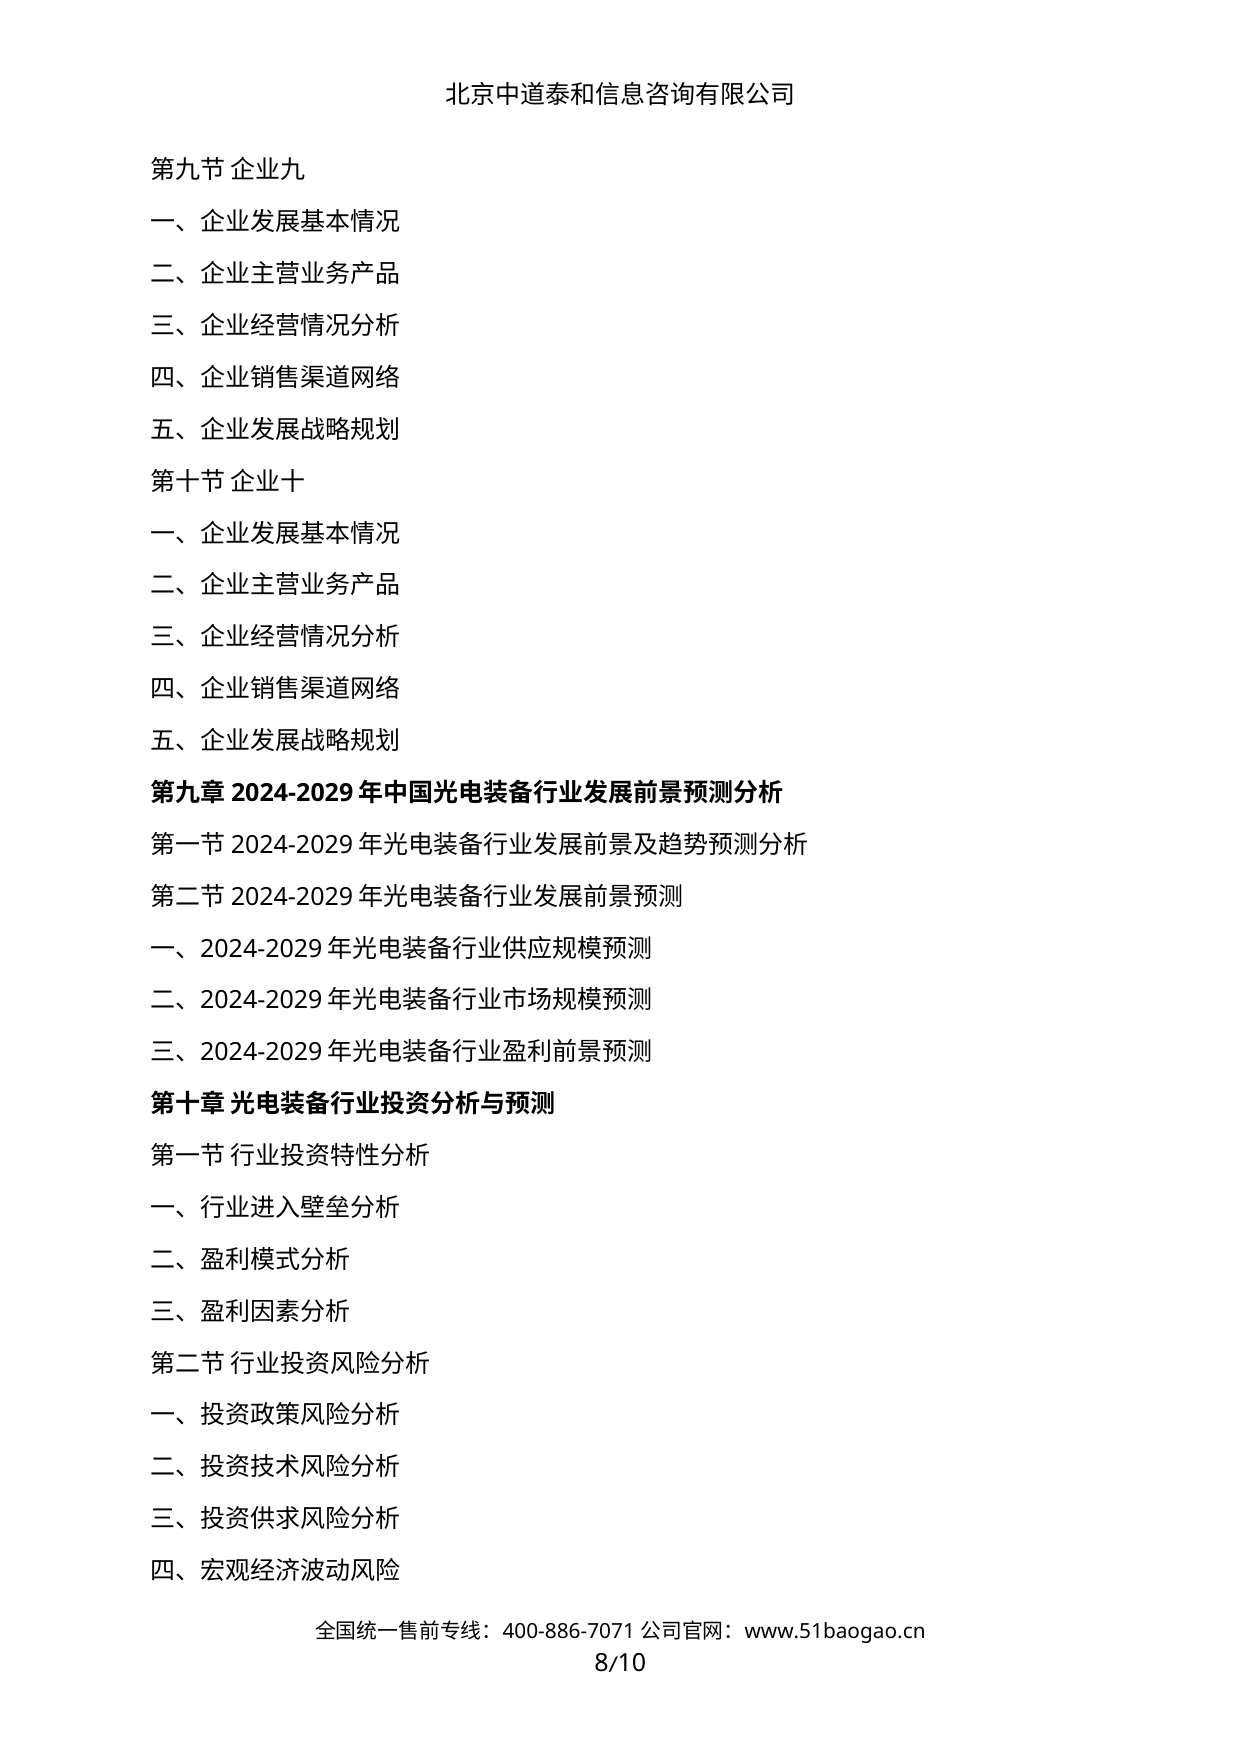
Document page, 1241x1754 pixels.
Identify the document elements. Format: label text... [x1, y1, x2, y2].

text 四、企业销售渠道网络 [150, 669, 1090, 705]
text 第九节 企业九 [150, 150, 1090, 186]
text 三、企业经营情况分析 [150, 306, 1090, 342]
text 一、企业发展基本情况 [150, 202, 1090, 238]
text 一、投资政策风险分析 [150, 1395, 1090, 1431]
text 第二节 2024-2029年光电装备行业发展前景预测 [150, 876, 1090, 912]
text 三、盈利因素分析 [150, 1291, 1090, 1327]
text 二、盈利模式分析 [150, 1239, 1090, 1276]
text 第十节 企业十 [150, 461, 1090, 497]
text 二、投资技术风险分析 [150, 1447, 1090, 1483]
text 五、企业发展战略规划 [150, 721, 1090, 757]
text 第一节 2024-2029年光电装备行业发展前景及趋势预测分析 [150, 824, 1090, 861]
text 二、企业主营业务产品 [150, 565, 1090, 601]
text 二、2024-2029年光电装备行业市场规模预测 [150, 980, 1090, 1016]
text 一、企业发展基本情况 [150, 513, 1090, 549]
text 四、宏观经济波动风险 [150, 1551, 1090, 1587]
text 三、企业经营情况分析 [150, 617, 1090, 653]
text 一、2024-2029年光电装备行业供应规模预测 [150, 928, 1090, 964]
text 第二节 行业投资风险分析 [150, 1343, 1090, 1379]
text 一、行业进入壁垒分析 [150, 1187, 1090, 1224]
text 五、企业发展战略规划 [150, 409, 1090, 446]
text 四、企业销售渠道网络 [150, 357, 1090, 394]
text 三、投资供求风险分析 [150, 1499, 1090, 1535]
text 第十章 光电装备行业投资分析与预测 [150, 1084, 1090, 1120]
text 第九章 2024-2029年中国光电装备行业发展前景预测分析 [150, 772, 1090, 809]
text 三、2024-2029年光电装备行业盈利前景预测 [150, 1032, 1090, 1068]
text 第一节 行业投资特性分析 [150, 1136, 1090, 1172]
text 二、企业主营业务产品 [150, 254, 1090, 290]
